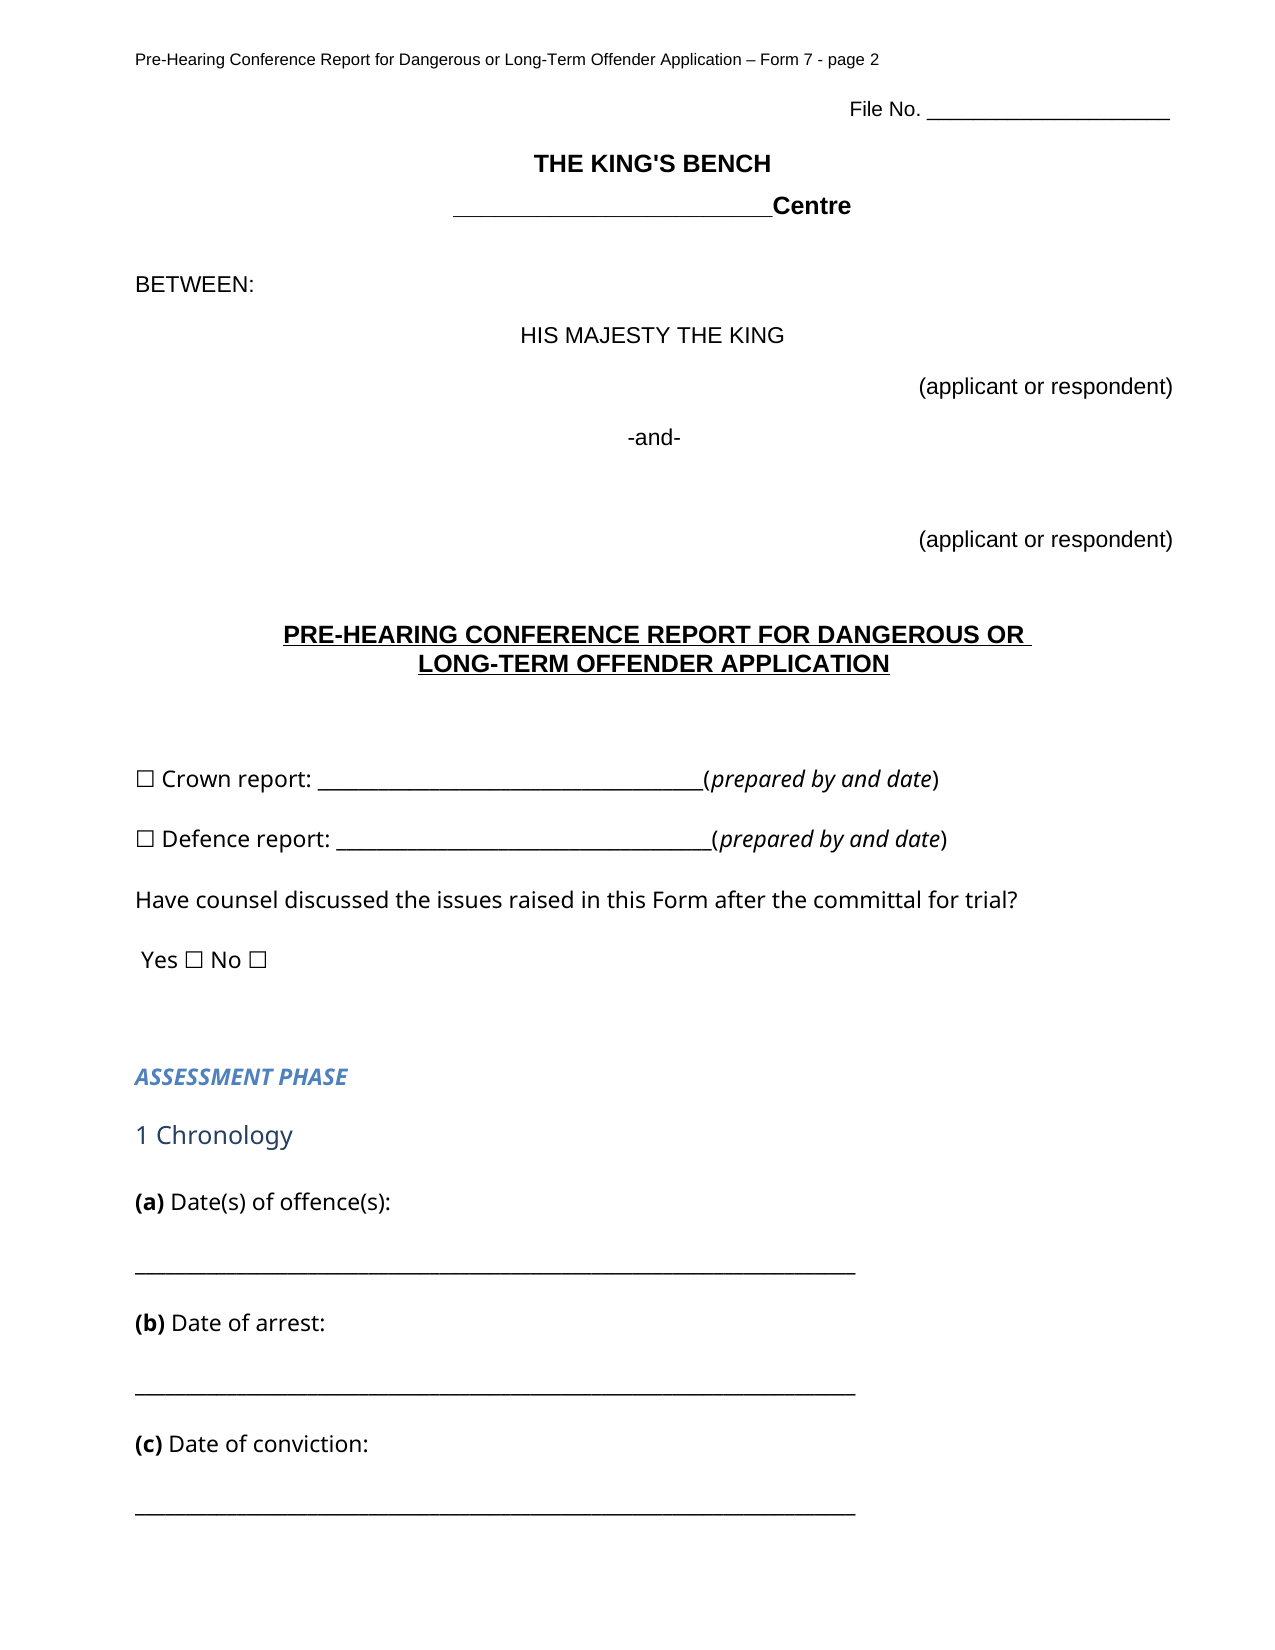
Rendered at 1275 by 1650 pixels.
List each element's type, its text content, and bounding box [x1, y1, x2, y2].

text PRE-HEARING CONFERENCE REPORT FOR DANGEROUS OR [135, 620, 1173, 649]
text ☐ Defence report: _____________________________________(prepared by and date) [135, 823, 1170, 854]
text _______________________________________________________________________ [135, 1367, 1170, 1399]
text -and- [135, 424, 1173, 450]
text THE KING'S BENCH [135, 149, 1170, 178]
text _______________________________________________________________________ [135, 1247, 1170, 1278]
subtitle ASSESSMENT PHASE [135, 1061, 1170, 1092]
text HIS MAJESTY THE KING [135, 322, 1170, 348]
text _______________________Centre [135, 191, 1170, 219]
text BETWEEN: [135, 271, 1173, 297]
text (a) Date(s) of offence(s): [135, 1186, 1170, 1217]
text Have counsel discussed the issues raised in this Form after the committal for trial? [135, 883, 1170, 915]
text _______________________________________________________________________ [135, 1488, 1170, 1519]
subtitle 1 Chronology [135, 1118, 1170, 1152]
text (b) Date of arrest: [135, 1307, 1170, 1338]
text Yes ☐ No ☐ [135, 944, 1170, 975]
text (c) Date of conviction: [135, 1428, 1170, 1459]
text (applicant or respondent) [135, 526, 1173, 552]
text (applicant or respondent) [135, 373, 1173, 399]
text LONG-TERM OFFENDER APPLICATION [135, 649, 1173, 677]
text ☐ Crown report: ______________________________________(prepared by and date) [135, 763, 1170, 794]
